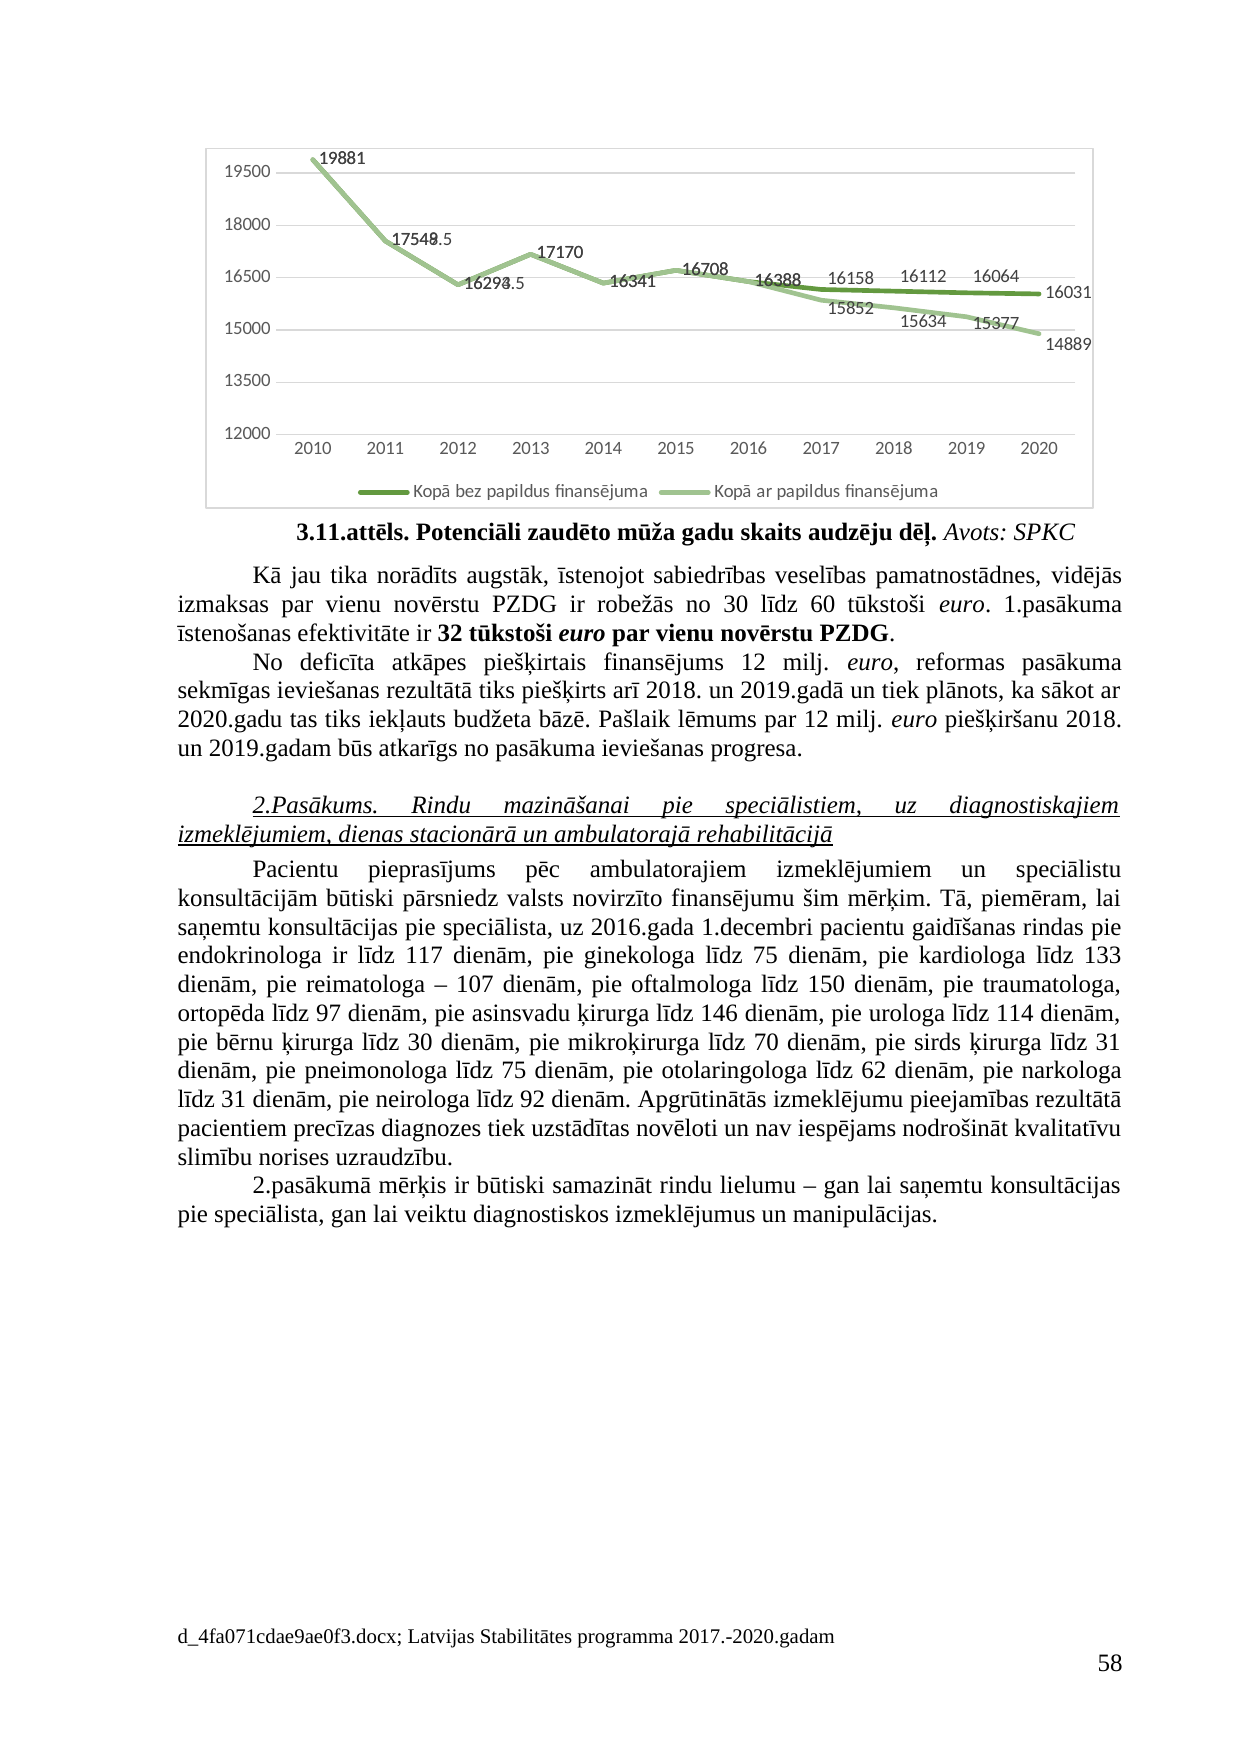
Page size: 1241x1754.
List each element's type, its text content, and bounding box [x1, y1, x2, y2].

text 3.11.attēls. Potenciāli zaudēto mūža gadu skaits audzēju dēļ. Avots: SPKC [177, 517, 1122, 546]
text Kā jau tika norādīts augstāk, īstenojot sabiedrības veselības pamatnostādnes, vidējās izmaksas par vienu novērstu PZDG ir robežās no 30 līdz 60 tūkstoši euro. 1.pasākuma īstenošanas efektivitāte ir 32 tūkstoši euro par vienu novērstu PZDG. [177, 561, 1122, 647]
text Pacientu pieprasījums pēc ambulatorajiem izmeklējumiem un speciālistu konsultācijām būtiski pārsniedz valsts novirzīto finansējumu šim mērķim. Tā, piemēram, lai saņemtu konsultācijas pie speciālista, uz 2016.gada 1.decembri pacientu gaidīšanas rindas pie endokrinologa ir līdz 117 dienām, pie ginekologa līdz 75 dienām, pie kardiologa līdz 133 dienām, pie reimatologa – 107 dienām, pie oftalmologa līdz 150 dienām, pie traumatologa, ortopēda līdz 97 dienām, pie asinsvadu ķirurga līdz 146 dienām, pie urologa līdz 114 dienām, pie bērnu ķirurga līdz 30 dienām, pie mikroķirurga līdz 70 dienām, pie sirds ķirurga līdz 31 dienām, pie pneimonologa līdz 75 dienām, pie otolaringologa līdz 62 dienām, pie narkologa līdz 31 dienām, pie neirologa līdz 92 dienām. Apgrūtinātās izmeklējumu pieejamības rezultātā pacientiem precīzas diagnozes tiek uzstādītas novēloti un nav iespējams nodrošināt kvalitatīvu slimību norises uzraudzību. [177, 854, 1122, 1171]
text 2.Pasākums. Rindu mazināšanai pie speciālistiem, uz diagnostiskajiem izmeklējumiem, dienas stacionārā un ambulatorajā rehabilitācijā [177, 791, 1122, 848]
text 2.pasākumā mērķis ir būtiski samazināt rindu lielumu – gan lai saņemtu konsultācijas pie speciālista, gan lai veiktu diagnostiskos izmeklējumus un manipulācijas. [177, 1171, 1122, 1228]
text No deficīta atkāpes piešķirtais finansējums 12 milj. euro, reformas pasākuma sekmīgas ieviešanas rezultātā tiks piešķirts arī 2018. un 2019.gadā un tiek plānots, ka sākot ar 2020.gadu tas tiks iekļauts budžeta bāzē. Pašlaik lēmums par 12 milj. euro piešķiršanu 2018. un 2019.gadam būs atkarīgs no pasākuma ieviešanas progresa. [177, 647, 1122, 762]
